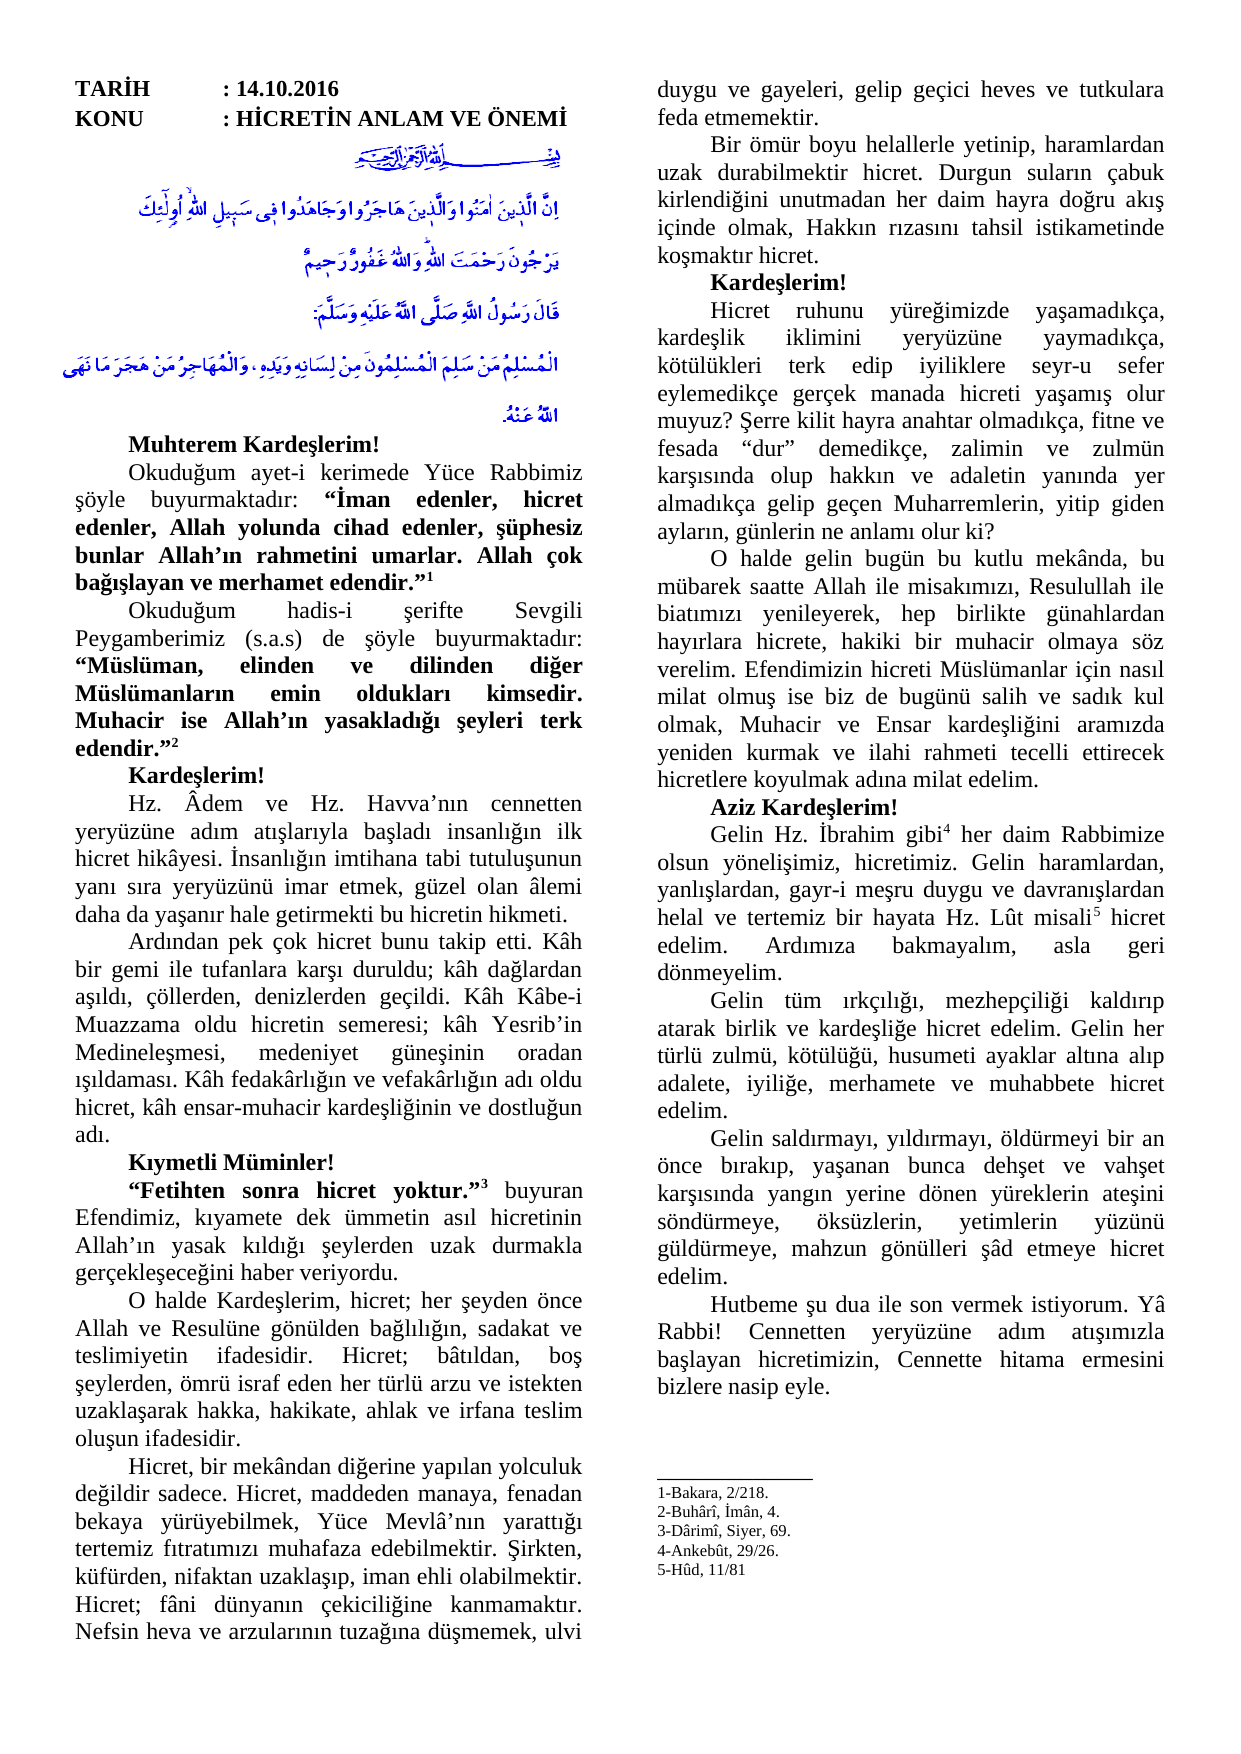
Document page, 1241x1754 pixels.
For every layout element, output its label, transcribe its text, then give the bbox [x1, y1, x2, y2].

text 1-Bakara, 2/218. [657, 1483, 1165, 1502]
text 5-Hûd, 11/81 [657, 1559, 1165, 1579]
text Hz. Âdem ve Hz. Havva’nın cennetten yeryüzüne adım atışlarıyla başladı insanlığın ilk hicret hikâyesi. İnsanlığın imtihana tabi tutuluşunun yanı sıra yeryüzünü imar etmek, güzel olan âlemi daha da yaşanır hale getirmekti bu hicretin hikmeti. [75, 789, 583, 927]
text Gelin tüm ırkçılığı, mezhepçiliği kaldırıp atarak birlik ve kardeşliğe hicret edelim. Gelin her türlü zulmü, kötülüğü, husumeti ayaklar altına alıp adalete, iyiliğe, merhamete ve muhabbete hicret edelim. [657, 986, 1165, 1124]
text KONU : HİCRETİN ANLAM VE ÖNEMİ [75, 105, 583, 132]
text Okuduğum hadis-i şerifte Sevgili Peygamberimiz (s.a.s) de şöyle buyurmaktadır: “Müslüman, elinden ve dilinden diğer Müslümanların emin oldukları kimsedir. Muhacir ise Allah’ın yasakladığı şeyleri terk edendir.”2 [75, 596, 583, 762]
text Gelin saldırmayı, yıldırmayı, öldürmeyi bir an önce bırakıp, yaşanan bunca dehşet ve vahşet karşısında yangın yerine dönen yüreklerin ateşini söndürmeye, öksüzlerin, yetimlerin yüzünü güldürmeye, mahzun gönülleri şâd etmeye hicret edelim. [657, 1124, 1165, 1289]
text TARİH : 14.10.2016 [75, 75, 583, 101]
text Bir ömür boyu helallerle yetinip, haramlardan uzak durabilmektir hicret. Durgun suların çabuk kirlendiğini unutmadan her daim hayra doğru akış içinde olmak, Hakkın rızasını tahsil istikametinde koşmaktır hicret. [657, 130, 1165, 268]
text Kardeşlerim! [75, 762, 583, 789]
text Hicret, bir mekândan diğerine yapılan yolculuk değildir sadece. Hicret, maddeden manaya, fenadan bekaya yürüyebilmek, Yüce Mevlâ’nın yarattığı tertemiz fıtratımızı muhafaza edebilmektir. Şirkten, küfürden, nifaktan uzaklaşıp, iman ehli olabilmektir. Hicret; fâni dünyanın çekiciliğine kanmamaktır. Nefsin heva ve arzularının tuzağına düşmemek, ulvi duygu ve gayeleri, gelip geçici heves ve tutkulara feda etmemektir. [657, 75, 1165, 130]
text Muhterem Kardeşlerim! [75, 430, 583, 458]
text Hutbeme şu dua ile son vermek istiyorum. Yâ Rabbi! Cennetten yeryüzüne adım atışımızla başlayan hicretimizin, Cennette hitama ermesini bizlere nasip eyle. [657, 1289, 1165, 1400]
picture [60, 135, 562, 431]
text Kıymetli Müminler! [75, 1148, 583, 1176]
text 2-Buhârî, İmân, 4. [657, 1502, 1165, 1521]
text 4-Ankebût, 29/26. [657, 1540, 1165, 1559]
text Kardeşlerim! [657, 268, 1165, 296]
text 3-Dârimî, Siyer, 69. [657, 1521, 1165, 1540]
text Ardından pek çok hicret bunu takip etti. Kâh bir gemi ile tufanlara karşı duruldu; kâh dağlardan aşıldı, çöllerden, denizlerden geçildi. Kâh Kâbe-i Muazzama oldu hicretin semeresi; kâh Yesrib’in Medineleşmesi, medeniyet güneşinin oradan ışıldaması. Kâh fedakârlığın ve vefakârlığın adı oldu hicret, kâh ensar-muhacir kardeşliğinin ve dostluğun adı. [75, 927, 583, 1148]
text Hicret, bir mekândan diğerine yapılan yolculuk değildir sadece. Hicret, maddeden manaya, fenadan bekaya yürüyebilmek, Yüce Mevlâ’nın yarattığı tertemiz fıtratımızı muhafaza edebilmektir. Şirkten, küfürden, nifaktan uzaklaşıp, iman ehli olabilmektir. Hicret; fâni dünyanın çekiciliğine kanmamaktır. Nefsin heva ve arzularının tuzağına düşmemek, ulvi duygu ve gayeleri, gelip geçici heves ve tutkulara feda etmemektir. [75, 1452, 583, 1645]
text _____________ [657, 1455, 1165, 1483]
text “Fetihten sonra hicret yoktur.”3 buyuran Efendimiz, kıyamete dek ümmetin asıl hicretinin Allah’ın yasak kıldığı şeylerden uzak durmakla gerçekleşeceğini haber veriyordu. [75, 1176, 583, 1286]
text Okuduğum ayet-i kerimede Yüce Rabbimiz şöyle buyurmaktadır: “İman edenler, hicret edenler, Allah yolunda cihad edenler, şüphesiz bunlar Allah’ın rahmetini umarlar. Allah çok bağışlayan ve merhamet edendir.”1 [75, 458, 583, 596]
text O halde gelin bugün bu kutlu mekânda, bu mübarek saatte Allah ile misakımızı, Resulullah ile biatımızı yenileyerek, hep birlikte günahlardan hayırlara hicrete, hakiki bir muhacir olmaya söz verelim. Efendimizin hicreti Müslümanlar için nasıl milat olmuş ise biz de bugünü salih ve sadık kul olmak, Muhacir ve Ensar kardeşliğini aramızda yeniden kurmak ve ilahi rahmeti tecelli ettirecek hicretlere koyulmak adına milat edelim. [657, 544, 1165, 793]
text Hicret ruhunu yüreğimizde yaşamadıkça, kardeşlik iklimini yeryüzüne yaymadıkça, kötülükleri terk edip iyiliklere seyr-u sefer eylemedikçe gerçek manada hicreti yaşamış olur muyuz? Şerre kilit hayra anahtar olmadıkça, fitne ve fesada “dur” demedikçe, zalimin ve zulmün karşısında olup hakkın ve adaletin yanında yer almadıkça gelip geçen Muharremlerin, yitip giden ayların, günlerin ne anlamı olur ki? [657, 296, 1165, 544]
text O halde Kardeşlerim, hicret; her şeyden önce Allah ve Resulüne gönülden bağlılığın, sadakat ve teslimiyetin ifadesidir. Hicret; bâtıldan, boş şeylerden, ömrü israf eden her türlü arzu ve istekten uzaklaşarak hakka, hakikate, ahlak ve irfana teslim oluşun ifadesidir. [75, 1286, 583, 1452]
text Aziz Kardeşlerim! [657, 793, 1165, 820]
text Gelin Hz. İbrahim gibi4 her daim Rabbimize olsun yönelişimiz, hicretimiz. Gelin haramlardan, yanlışlardan, gayr-i meşru duygu ve davranışlardan helal ve tertemiz bir hayata Hz. Lût misali5 hicret edelim. Ardımıza bakmayalım, asla geri dönmeyelim. [657, 820, 1165, 986]
